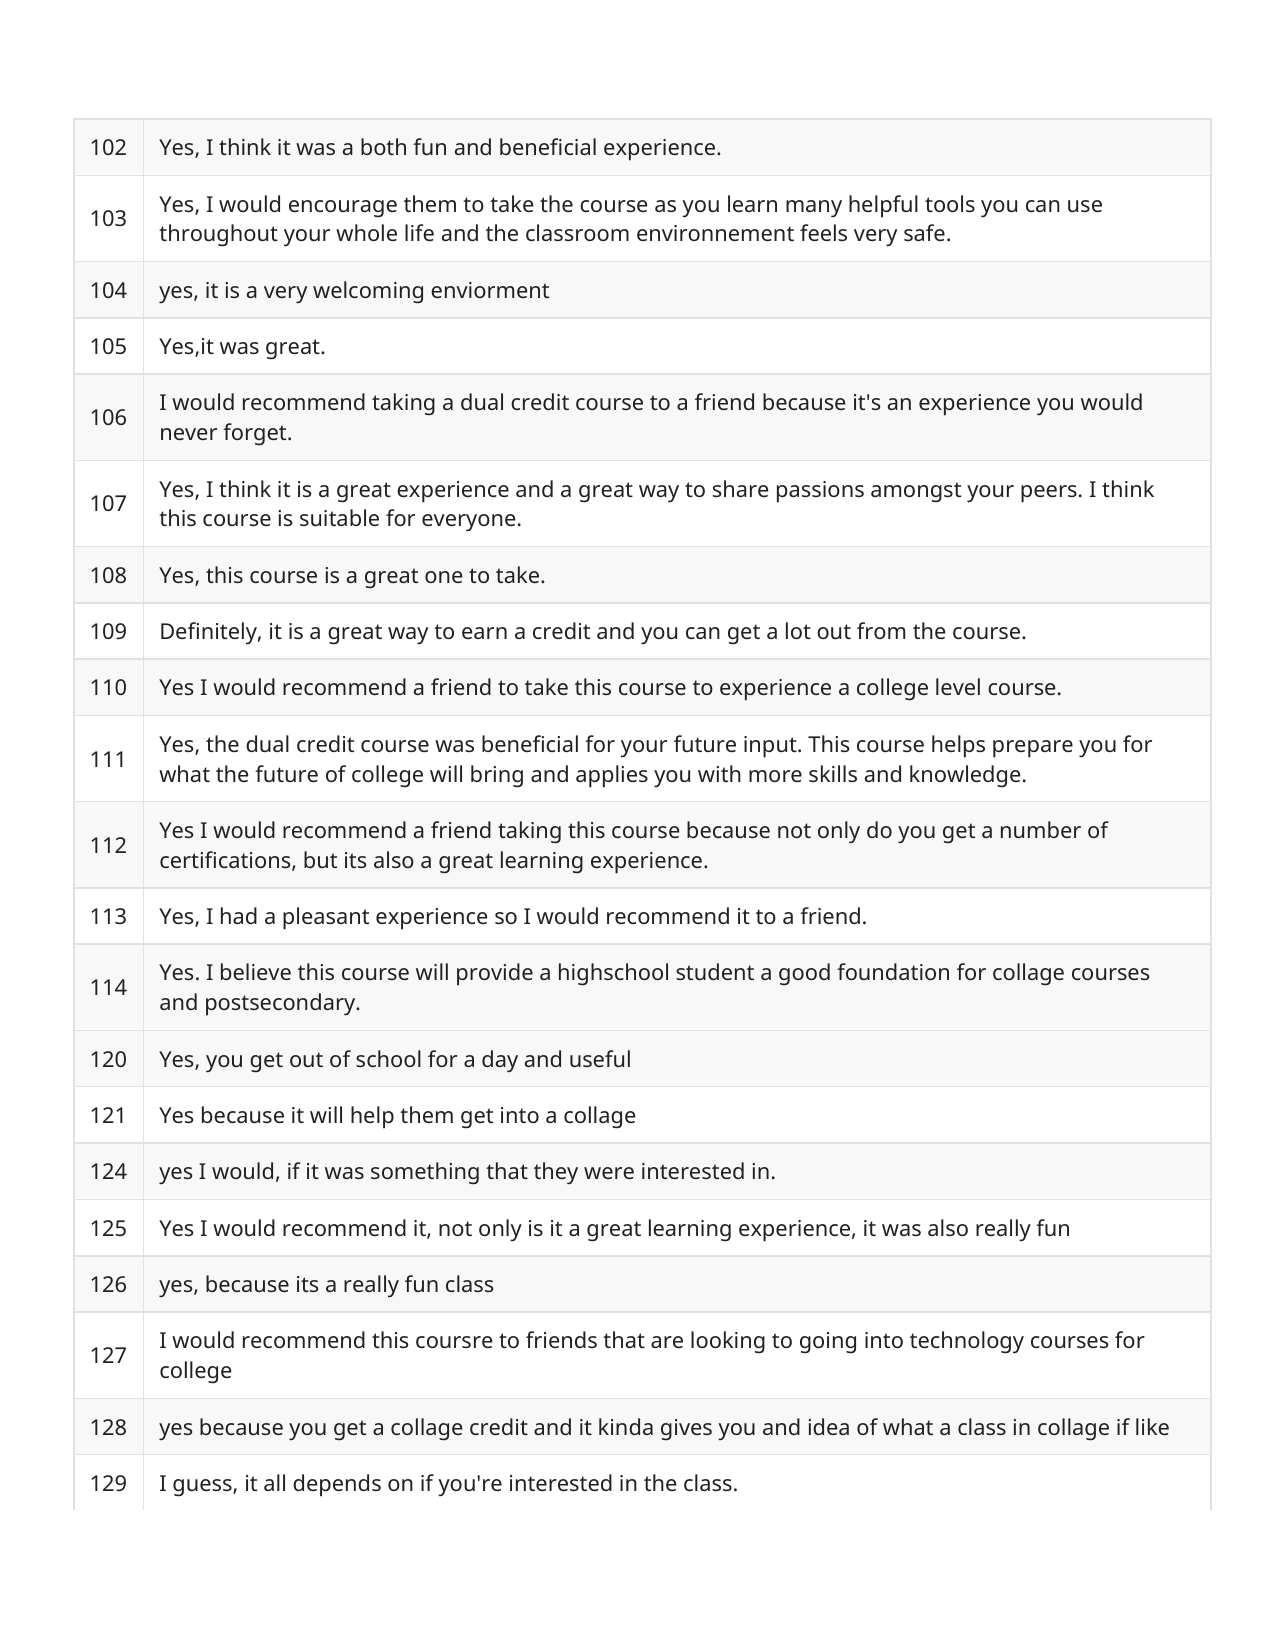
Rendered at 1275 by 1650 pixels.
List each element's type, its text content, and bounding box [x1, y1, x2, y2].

table_cell I would recommend this coursre to friends that are looking to going into technology courses for college [144, 1313, 1210, 1397]
table_cell Yes, I think it is a great experience and a great way to share passions amongst your peers. I think this course is suitable for everyone. [144, 461, 1210, 546]
table_cell 127 [75, 1313, 143, 1397]
table_cell Yes I would recommend a friend taking this course because not only do you get a number of certifications, but its also a great learning experience. [144, 802, 1210, 887]
table_cell 108 [75, 547, 143, 602]
table_cell 126 [75, 1257, 143, 1311]
table_cell 114 [75, 945, 143, 1029]
table_cell 112 [75, 802, 143, 887]
table_cell 113 [75, 889, 143, 943]
table_cell 105 [75, 319, 143, 373]
table_cell Yes, the dual credit course was beneficial for your future input. This course helps prepare you for what the future of college will bring and applies you with more skills and knowledge. [144, 716, 1210, 801]
table_cell yes because you get a collage credit and it kinda gives you and idea of what a class in collage if like [144, 1399, 1210, 1454]
table_cell yes, because its a really fun class [144, 1257, 1210, 1311]
table_cell yes, it is a very welcoming enviorment [144, 262, 1210, 317]
table_cell 121 [75, 1087, 143, 1142]
table_cell 109 [75, 604, 143, 658]
table_cell Yes because it will help them get into a collage [144, 1087, 1210, 1142]
table_cell Yes,it was great. [144, 319, 1210, 373]
table_cell Yes, I think it was a both fun and beneficial experience. [144, 120, 1210, 174]
table_cell 110 [75, 660, 143, 715]
table_cell 111 [75, 716, 143, 801]
table_cell Definitely, it is a great way to earn a credit and you can get a lot out from the course. [144, 604, 1210, 658]
table_cell 102 [75, 120, 143, 174]
table_cell Yes, I would encourage them to take the course as you learn many helpful tools you can use throughout your whole life and the classroom environnement feels very safe. [144, 176, 1210, 261]
table_cell Yes I would recommend a friend to take this course to experience a college level course. [144, 660, 1210, 715]
table_cell 124 [75, 1144, 143, 1198]
table_cell Yes. I believe this course will provide a highschool student a good foundation for collage courses and postsecondary. [144, 945, 1210, 1029]
table_cell 120 [75, 1031, 143, 1086]
table_cell Yes, I had a pleasant experience so I would recommend it to a friend. [144, 889, 1210, 943]
table_cell 106 [75, 375, 143, 459]
table_cell 128 [75, 1399, 143, 1454]
table_cell 125 [75, 1200, 143, 1255]
table_cell Yes, this course is a great one to take. [144, 547, 1210, 602]
table_cell yes I would, if it was something that they were interested in. [144, 1144, 1210, 1198]
table_cell Yes I would recommend it, not only is it a great learning experience, it was also really fun [144, 1200, 1210, 1255]
table_cell I guess, it all depends on if you're interested in the class. [144, 1455, 1210, 1510]
table_cell 107 [75, 461, 143, 546]
table_cell 104 [75, 262, 143, 317]
table_cell 129 [75, 1455, 143, 1510]
table_cell 103 [75, 176, 143, 261]
table_cell Yes, you get out of school for a day and useful [144, 1031, 1210, 1086]
table_cell I would recommend taking a dual credit course to a friend because it's an experience you would never forget. [144, 375, 1210, 459]
